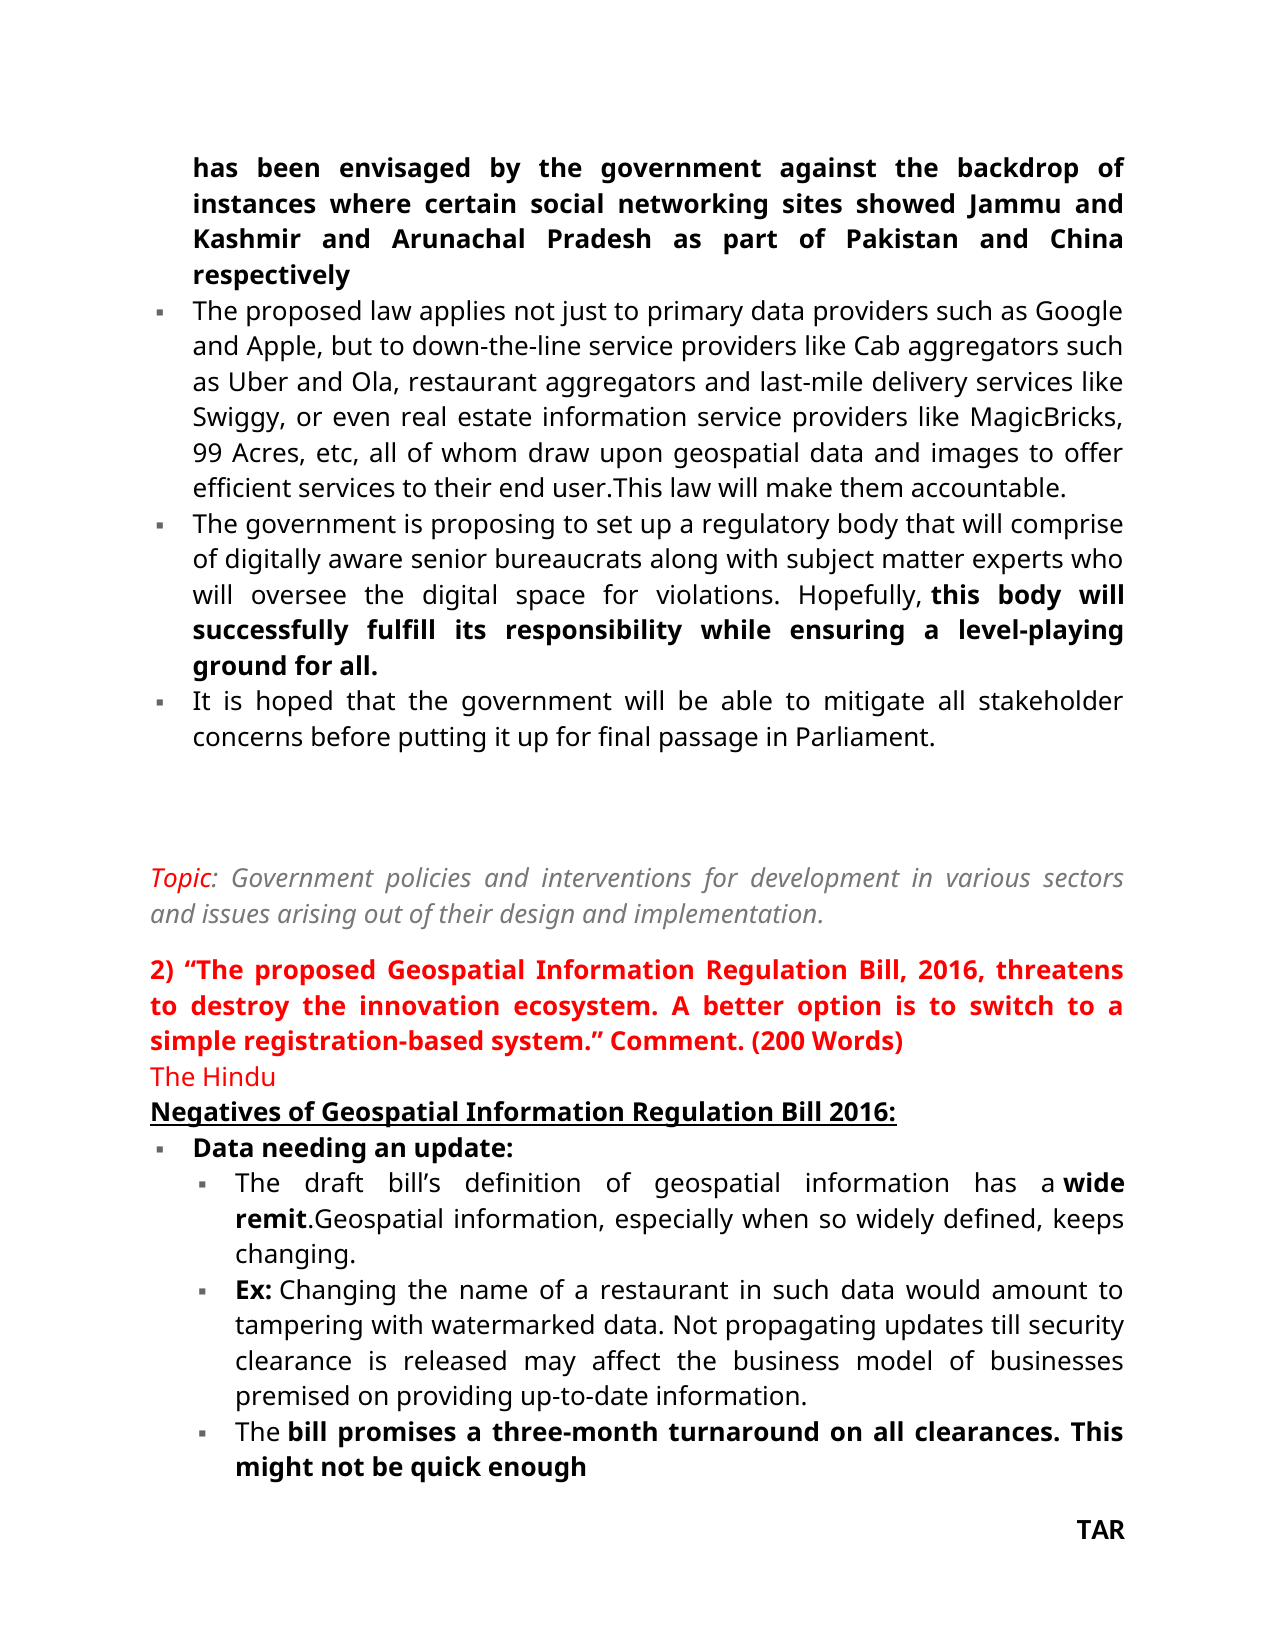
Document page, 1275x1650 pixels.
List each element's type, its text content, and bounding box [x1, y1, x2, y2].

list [155, 150, 1125, 292]
list The government is proposing to set up a regulatory body that will comprise of digitally aware senior bureaucrats along with subject matter experts who will oversee the digital space for violations. Hopefully, this body will successfully fulfill its responsibility while ensuring a level-playing ground for all. [155, 505, 1125, 683]
list Data needing an update: [155, 1129, 1125, 1165]
list The bill promises a three-month turnaround on all clearances. This might not be quick enough [197, 1413, 1125, 1484]
text The Hindu [150, 1058, 1125, 1094]
text Negatives of Geospatial Information Regulation Bill 2016: [150, 1094, 1125, 1129]
list Ex: Changing the name of a restaurant in such data would amount to tampering with watermarked data. Not propagating updates till security clearance is released may affect the business model of businesses premised on providing up-to-date information. [197, 1271, 1125, 1413]
text Topic: Government policies and interventions for development in various sectors and issues arising out of their design and implementation. [150, 860, 1125, 931]
list The draft bill’s definition of geospatial information has a wide remit.Geospatial information, especially when so widely defined, keeps changing. [197, 1165, 1125, 1271]
list It is hoped that the government will be able to mitigate all stakeholder concerns before putting it up for final passage in Parliament. [155, 683, 1125, 754]
text 2) “The proposed Geospatial Information Regulation Bill, 2016, threatens to destroy the innovation ecosystem. A better option is to switch to a simple registration-based system.” Comment. (200 Words) [150, 952, 1125, 1058]
list The proposed law applies not just to primary data providers such as Google and Apple, but to down-the-line service providers like Cab aggregators such as Uber and Ola, restaurant aggregators and last-mile delivery services like Swiggy, or even real estate information service providers like MagicBricks, 99 Acres, etc, all of whom draw upon geospatial data and images to offer efficient services to their end user.This law will make them accountable. [155, 292, 1125, 505]
